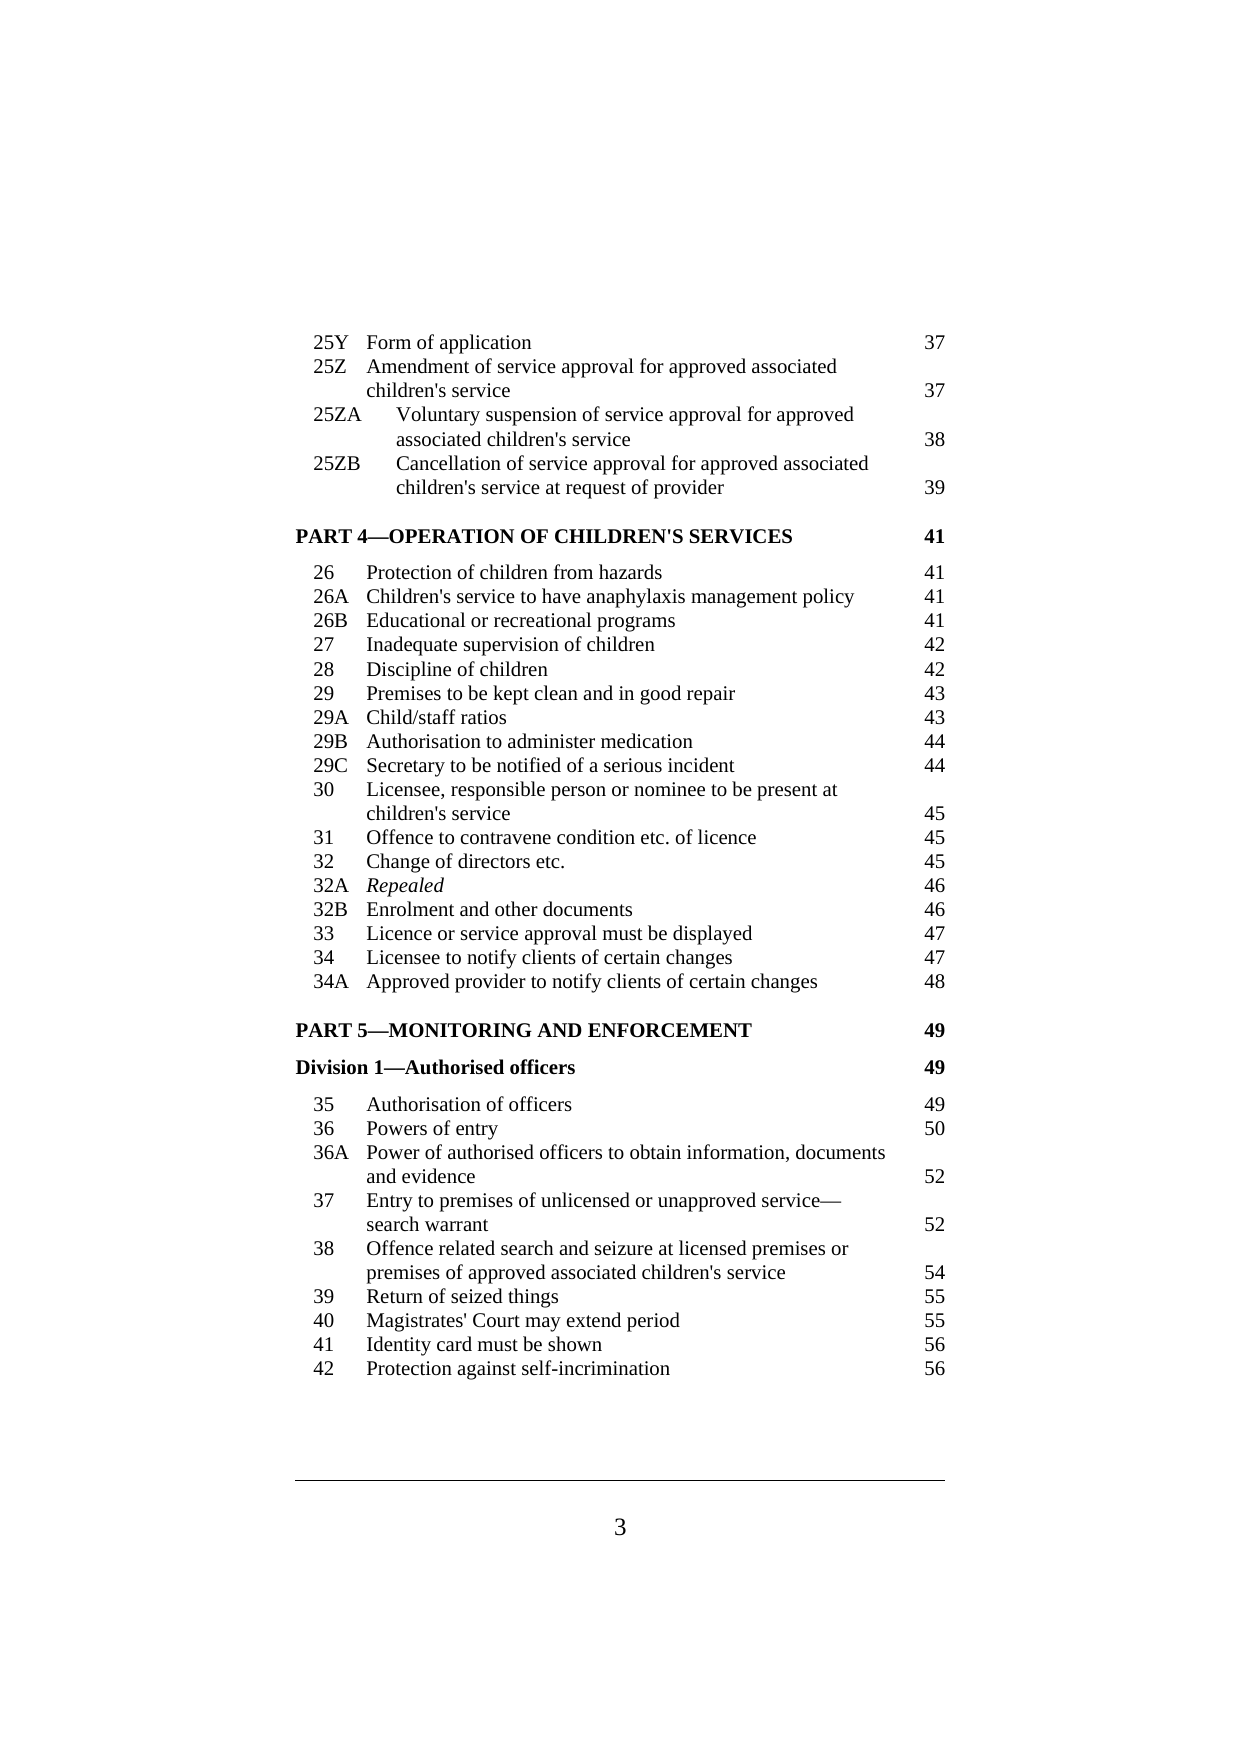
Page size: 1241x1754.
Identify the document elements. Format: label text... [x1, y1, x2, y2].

text 25Z Amendment of service approval for approved associated children's service 37 [313, 354, 915, 402]
text 33 Licence or service approval must be displayed 47 [313, 921, 915, 945]
text 41 Identity card must be shown 56 [313, 1332, 915, 1356]
text 42 Protection against self-incrimination 56 [313, 1356, 915, 1380]
text 25Y Form of application 37 [313, 330, 915, 354]
text 28 Discipline of children 42 [313, 656, 915, 681]
text 27 Inadequate supervision of children 42 [313, 632, 915, 656]
text 38 Offence related search and seizure at licensed premises or premises of approved associated children's service 54 [313, 1236, 915, 1284]
text 26B Educational or recreational programs 41 [313, 608, 915, 632]
text 36 Powers of entry 50 [313, 1116, 915, 1139]
text 29 Premises to be kept clean and in good repair 43 [313, 681, 915, 704]
text 29B Authorisation to administer medication 44 [313, 729, 915, 753]
text 30 Licensee, responsible person or nominee to be present at children's service 45 [313, 777, 915, 825]
text 35 Authorisation of officers 49 [313, 1091, 915, 1116]
text 32B Enrolment and other documents 46 [313, 897, 915, 921]
text 32A Repealed 46 [313, 873, 915, 897]
text 29C Secretary to be notified of a serious incident 44 [313, 753, 915, 777]
text 31 Offence to contravene condition etc. of licence 45 [313, 825, 915, 849]
text 32 Change of directors etc. 45 [313, 849, 915, 873]
text 34A Approved provider to notify clients of certain changes 48 [313, 969, 915, 993]
text 26A Children's service to have anaphylaxis management policy 41 [313, 584, 915, 608]
text 37 Entry to premises of unlicensed or unapproved service— search warrant 52 [313, 1188, 915, 1236]
text Part 5—Monitoring and Enforcement 49 [295, 1018, 915, 1042]
text 25ZB Cancellation of service approval for approved associated children's service at request of provider 39 [313, 451, 915, 499]
text 25ZA Voluntary suspension of service approval for approved associated children's service 38 [313, 402, 915, 451]
text 36A Power of authorised officers to obtain information, documents and evidence 52 [313, 1139, 915, 1188]
text 40 Magistrates' Court may extend period 55 [313, 1308, 915, 1332]
text Part 4—Operation of Children's Services 41 [295, 524, 915, 548]
text 26 Protection of children from hazards 41 [313, 560, 915, 584]
text 34 Licensee to notify clients of certain changes 47 [313, 945, 915, 969]
text Division 1—Authorised officers 49 [295, 1055, 915, 1079]
text 29A Child/staff ratios 43 [313, 704, 915, 729]
text 39 Return of seized things 55 [313, 1284, 915, 1308]
